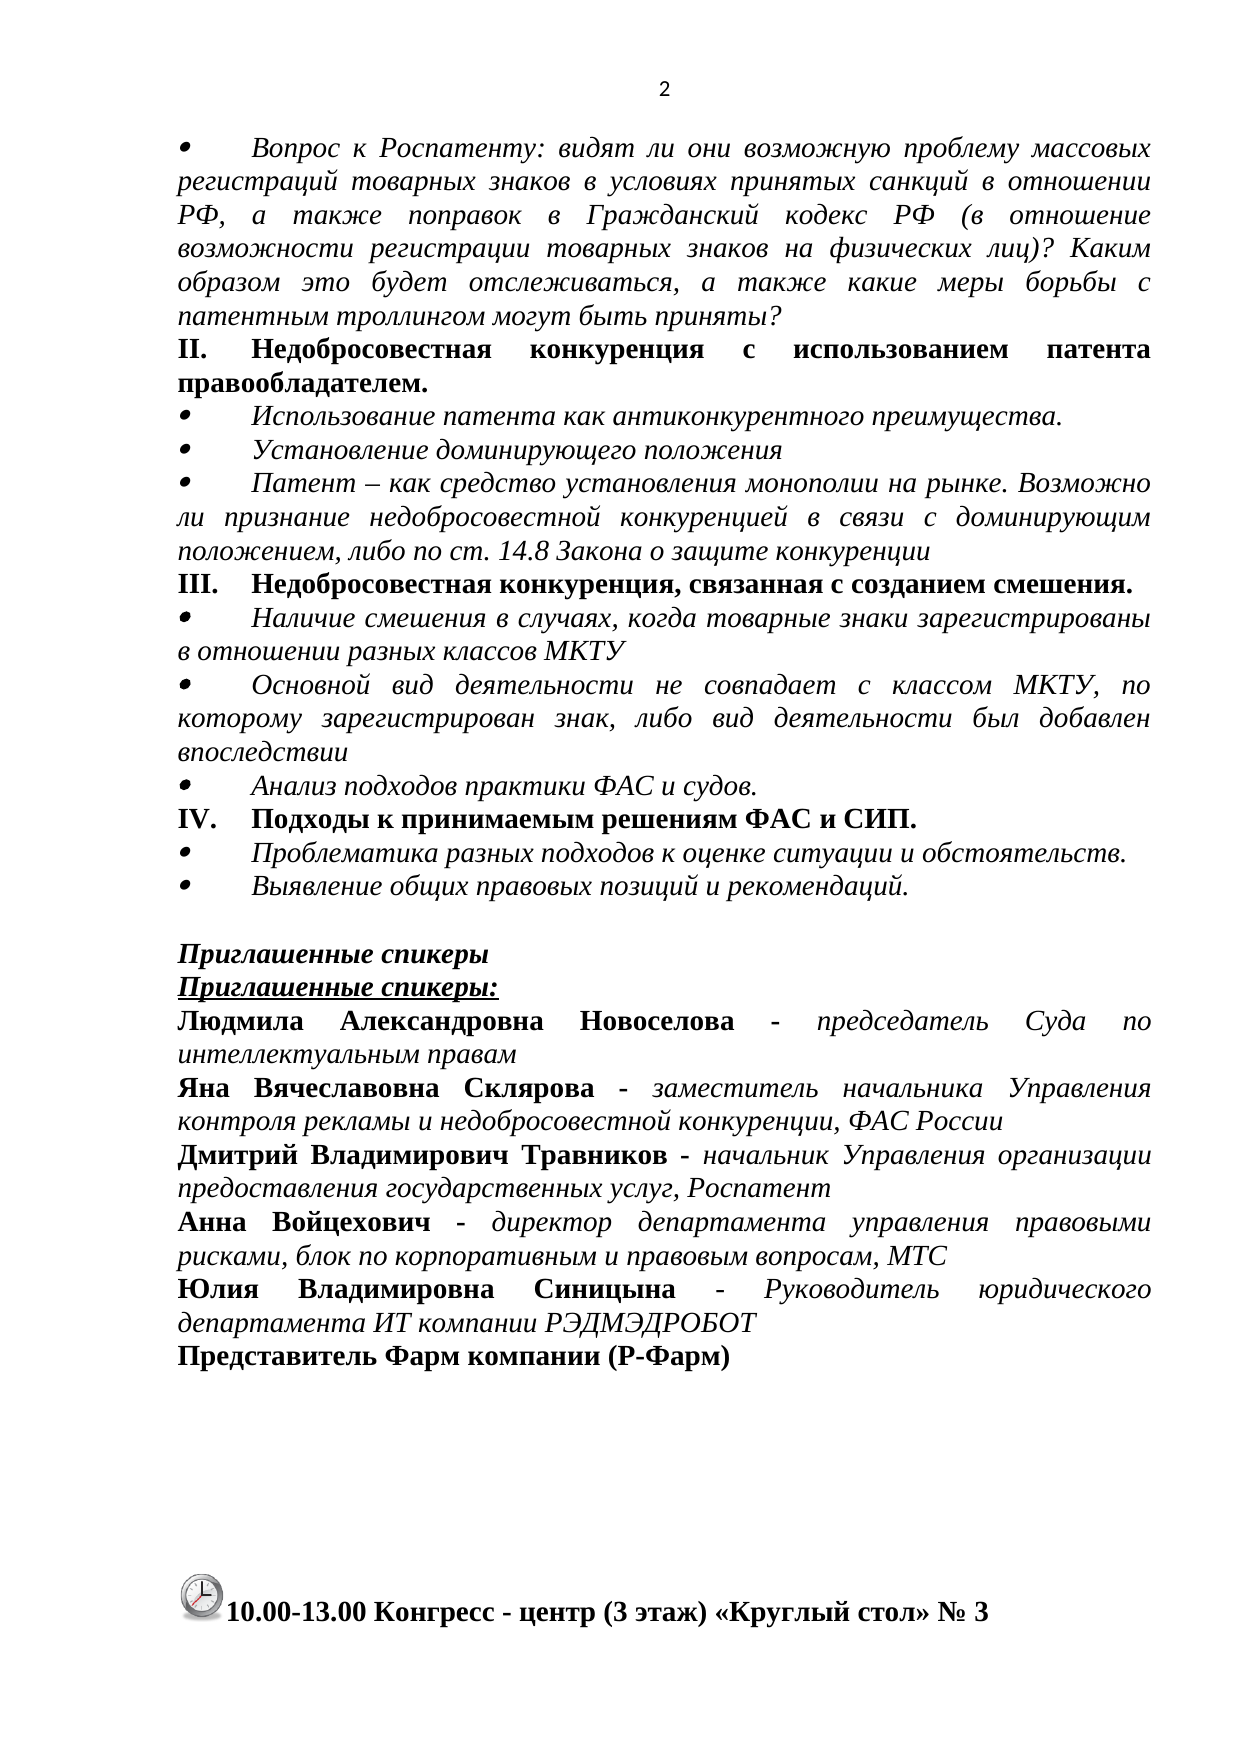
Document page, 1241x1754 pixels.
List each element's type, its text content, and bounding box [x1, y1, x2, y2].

text Приглашенные спикеры [177, 936, 1152, 969]
text Людмила Александровна Новоселова - председатель Суда по интеллектуальным правам [177, 1003, 1152, 1070]
list Вопрос к Роспатенту: видят ли они возможную проблему массовых регистраций товарных знаков в условиях принятых санкций в отношении РФ, а также поправок в Гражданский кодекс РФ (в отношение возможности регистрации товарных знаков на физических лиц)? Каким образом это будет отслеживаться, а также какие меры борьбы с патентным троллингом могут быть приняты? [177, 130, 1152, 331]
list Подходы к принимаемым решениям ФАС и СИП. [177, 801, 1152, 835]
list Установление доминирующего положения [177, 432, 1152, 466]
text Представитель Фарм компании (Р-Фарм) [177, 1338, 1152, 1372]
text Юлия Владимировна Синицына - Руководитель юридического департамента ИТ компании РЭДМЭДРОБОТ [177, 1271, 1152, 1338]
list Анализ подходов практики ФАС и судов. [177, 768, 1152, 801]
list Наличие смешения в случаях, когда товарные знаки зарегистрированы в отношении разных классов МКТУ [177, 600, 1152, 667]
list Основной вид деятельности не совпадает с классом МКТУ, по которому зарегистрирован знак, либо вид деятельности был добавлен впоследствии [177, 667, 1152, 768]
text Дмитрий Владимирович Травников - начальник Управления организации предоставления государственных услуг, Роспатент [177, 1137, 1152, 1204]
list Недобросовестная конкуренция, связанная с созданием смешения. [177, 566, 1152, 600]
text Анна Войцехович - директор департамента управления правовыми рисками, блок по корпоративным и правовым вопросам, МТС [177, 1204, 1152, 1271]
list Проблематика разных подходов к оценке ситуации и обстоятельств. [177, 835, 1152, 868]
text Яна Вячеславовна Склярова - заместитель начальника Управления контроля рекламы и недобросовестной конкуренции, ФАС России [177, 1070, 1152, 1137]
text 10.00-13.00 Конгресс - центр (3 этаж) «Круглый стол» № 3 [177, 1573, 1152, 1628]
picture [177, 1573, 226, 1622]
text Приглашенные спикеры: [177, 969, 1152, 1003]
list Использование патента как антиконкурентного преимущества. [177, 398, 1152, 432]
list Выявление общих правовых позиций и рекомендаций. [177, 868, 1152, 902]
list Недобросовестная конкуренция с использованием патента правообладателем. [177, 331, 1152, 398]
list Патент – как средство установления монополии на рынке. Возможно ли признание недобросовестной конкуренцией в связи с доминирующим положением, либо по ст. 14.8 Закона о защите конкуренции [177, 466, 1152, 566]
